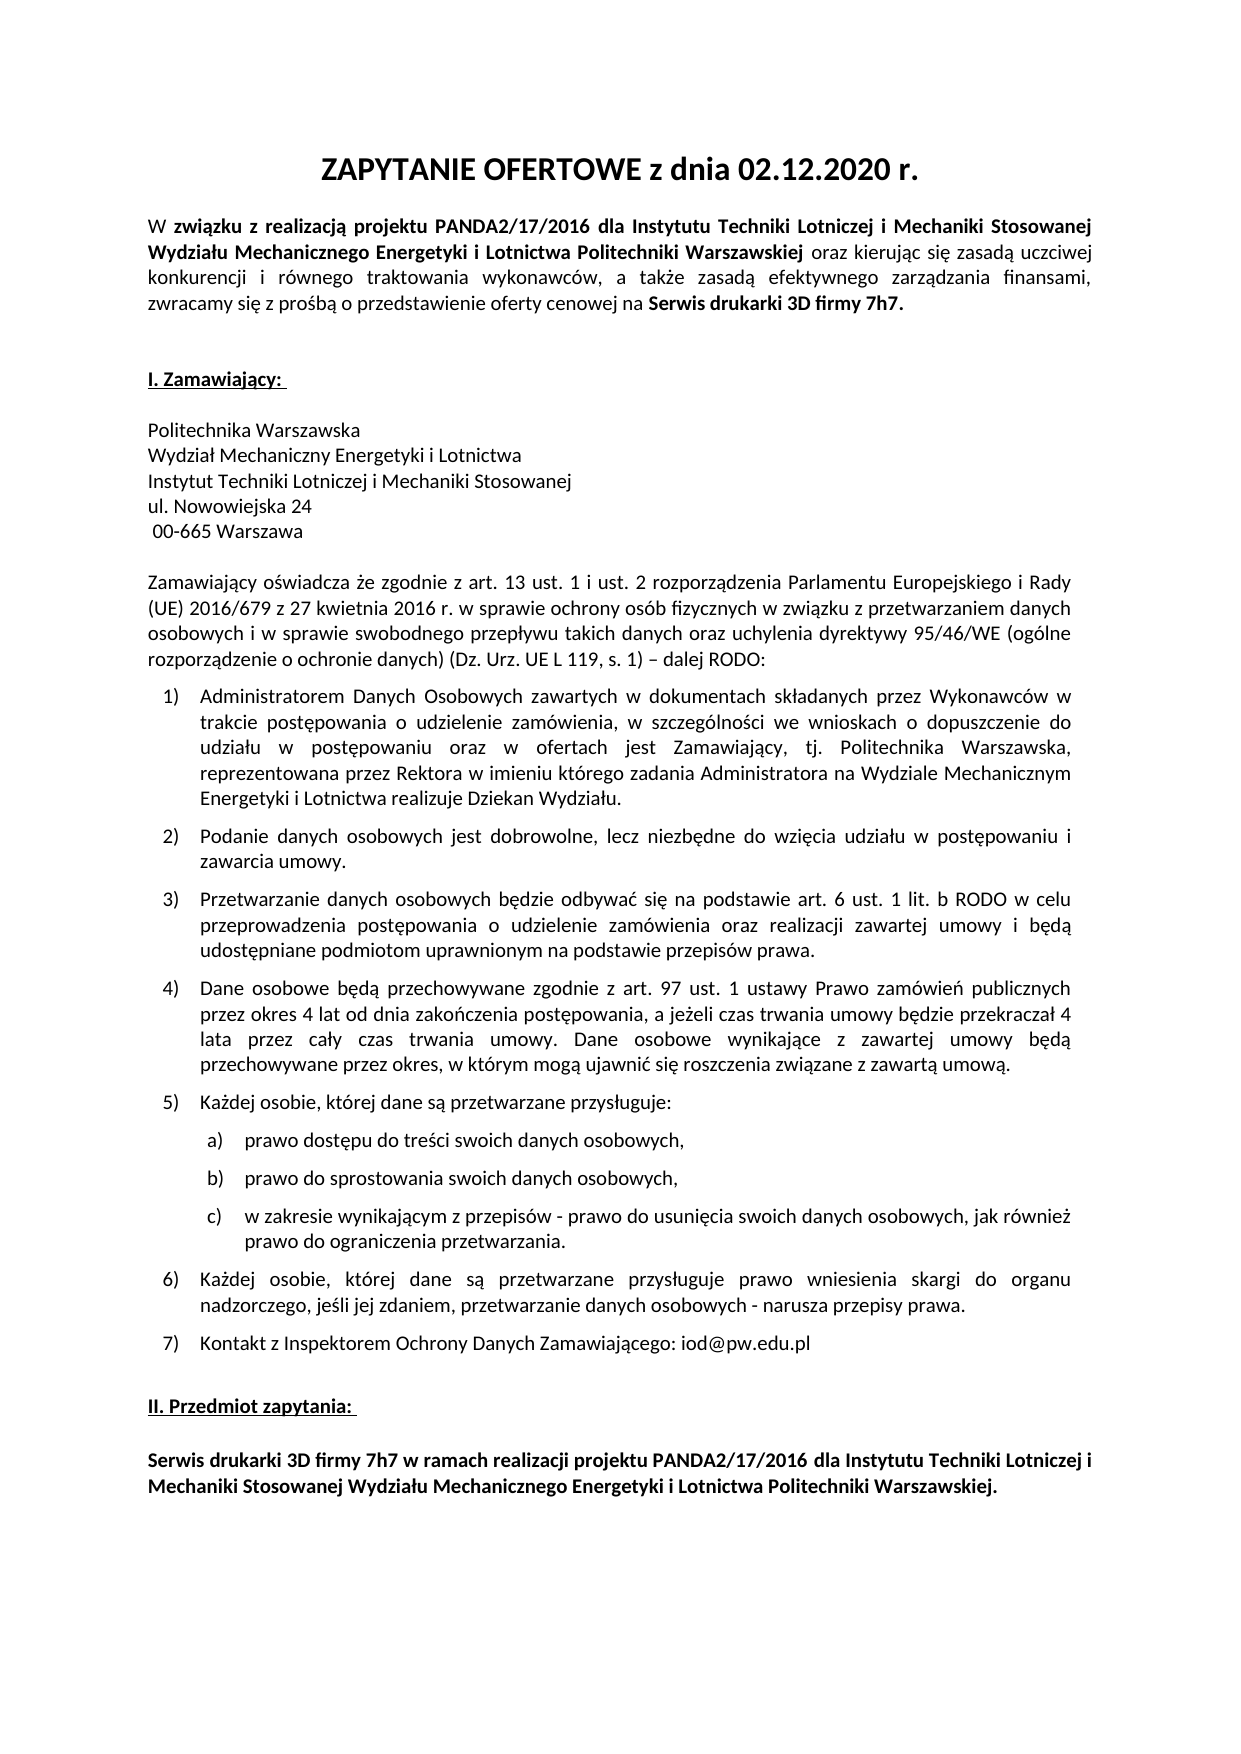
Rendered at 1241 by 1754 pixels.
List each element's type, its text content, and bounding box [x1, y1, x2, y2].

text Zamawiający oświadcza że zgodnie z art. 13 ust. 1 i ust. 2 rozporządzenia Parlamentu Europejskiego i Rady (UE) 2016/679 z 27 kwietnia 2016 r. w sprawie ochrony osób fizycznych w związku z przetwarzaniem danych osobowych i w sprawie swobodnego przepływu takich danych oraz uchylenia dyrektywy 95/46/WE (ogólne rozporządzenie o ochronie danych) (Dz. Urz. UE L 119, s. 1) – dalej RODO: [148, 569, 1072, 671]
text II. Przedmiot zapytania: [148, 1393, 1093, 1419]
text I. Zamawiający: [148, 366, 1093, 392]
text Instytut Techniki Lotniczej i Mechaniki Stosowanej [148, 468, 1093, 493]
list Dane osobowe będą przechowywane zgodnie z art. 97 ust. 1 ustawy Prawo zamówień publicznych przez okres 4 lat od dnia zakończenia postępowania, a jeżeli czas trwania umowy będzie przekraczał 4 lata przez cały czas trwania umowy. Dane osobowe wynikające z zawartej umowy będą przechowywane przez okres, w którym mogą ujawnić się roszczenia związane z zawartą umową. [162, 975, 1072, 1077]
list Podanie danych osobowych jest dobrowolne, lecz niezbędne do wzięcia udziału w postępowaniu i zawarcia umowy. [162, 823, 1072, 874]
list prawo do sprostowania swoich danych osobowych, [207, 1165, 1072, 1191]
text W związku z realizacją projektu PANDA2/17/2016 dla Instytutu Techniki Lotniczej i Mechaniki Stosowanej Wydziału Mechanicznego Energetyki i Lotnictwa Politechniki Warszawskiej oraz kierując się zasadą uczciwej konkurencji i równego traktowania wykonawców, a także zasadą efektywnego zarządzania finansami, zwracamy się z prośbą o przedstawienie oferty cenowej na Serwis drukarki 3D firmy 7h7. [148, 214, 1093, 315]
text ul. Nowowiejska 24 [148, 493, 1093, 519]
list Każdej osobie, której dane są przetwarzane przysługuje: [162, 1089, 1072, 1115]
list prawo dostępu do treści swoich danych osobowych, [207, 1127, 1072, 1153]
text Politechnika Warszawska [148, 417, 1093, 442]
list Kontakt z Inspektorem Ochrony Danych Zamawiającego: iod@pw.edu.pl [162, 1330, 1072, 1355]
text ZAPYTANIE OFERTOWE z dnia 02.12.2020 r. [148, 148, 1093, 188]
list Administratorem Danych Osobowych zawartych w dokumentach składanych przez Wykonawców w trakcie postępowania o udzielenie zamówienia, w szczególności we wnioskach o dopuszczenie do udziału w postępowaniu oraz w ofertach jest Zamawiający, tj. Politechnika Warszawska, reprezentowana przez Rektora w imieniu którego zadania Administratora na Wydziale Mechanicznym Energetyki i Lotnictwa realizuje Dziekan Wydziału. [162, 684, 1072, 811]
text 00-665 Warszawa [148, 519, 1093, 544]
text Wydział Mechaniczny Energetyki i Lotnictwa [148, 442, 1093, 468]
list Przetwarzanie danych osobowych będzie odbywać się na podstawie art. 6 ust. 1 lit. b RODO w celu przeprowadzenia postępowania o udzielenie zamówienia oraz realizacji zawartej umowy i będą udostępniane podmiotom uprawnionym na podstawie przepisów prawa. [162, 887, 1072, 963]
list w zakresie wynikającym z przepisów - prawo do usunięcia swoich danych osobowych, jak również prawo do ograniczenia przetwarzania. [207, 1203, 1072, 1254]
list Każdej osobie, której dane są przetwarzane przysługuje prawo wniesienia skargi do organu nadzorczego, jeśli jej zdaniem, przetwarzanie danych osobowych - narusza przepisy prawa. [162, 1267, 1072, 1317]
text Serwis drukarki 3D firmy 7h7 w ramach realizacji projektu PANDA2/17/2016 dla Instytutu Techniki Lotniczej i Mechaniki Stosowanej Wydziału Mechanicznego Energetyki i Lotnictwa Politechniki Warszawskiej. [148, 1447, 1093, 1498]
